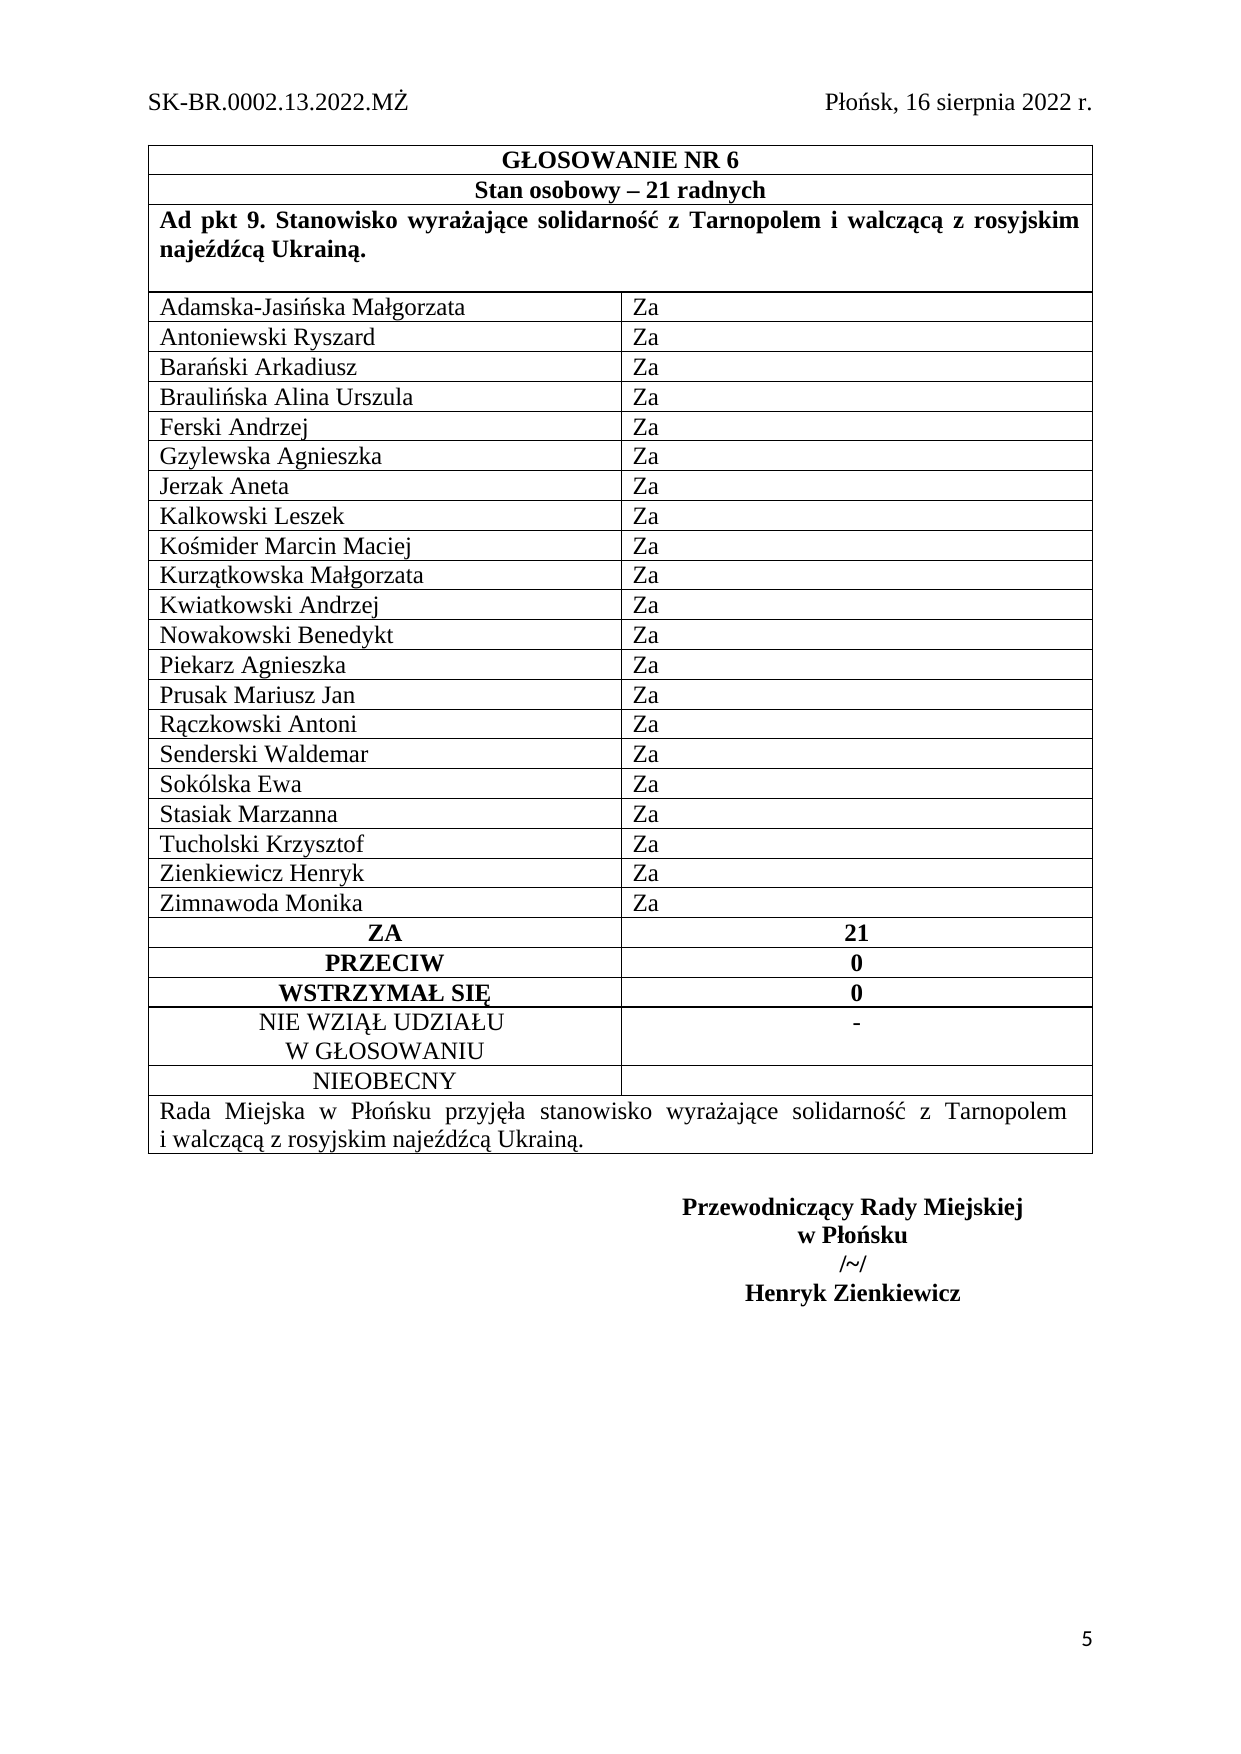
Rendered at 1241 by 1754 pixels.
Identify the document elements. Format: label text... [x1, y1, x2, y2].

table_cell PRZECIW [149, 948, 621, 977]
table_cell Sokólska Ewa [149, 769, 621, 798]
table_cell 0 [622, 948, 1092, 977]
table_cell Za [622, 710, 1092, 738]
table_cell Za [622, 739, 1092, 768]
table_cell Za [622, 293, 1092, 321]
table_header GŁOSOWANIE NR 6 [149, 146, 1092, 174]
table_cell Piekarz Agnieszka [149, 650, 621, 679]
table_cell [622, 1066, 1092, 1095]
table_cell Za [622, 769, 1092, 798]
table_cell Prusak Mariusz Jan [149, 680, 621, 708]
table_cell Zienkiewicz Henryk [149, 859, 621, 887]
table_cell Kurzątkowska Małgorzata [149, 561, 621, 589]
table_cell Stasiak Marzanna [149, 799, 621, 828]
table_cell Za [622, 859, 1092, 887]
table_cell Za [622, 501, 1092, 530]
table_cell Tucholski Krzysztof [149, 829, 621, 857]
table_cell Kwiatkowski Andrzej [149, 590, 621, 619]
table_cell Za [622, 829, 1092, 857]
table_cell Za [622, 561, 1092, 589]
table_cell ZA [149, 918, 621, 947]
table_cell Za [622, 322, 1092, 351]
table_cell Zimnawoda Monika [149, 888, 621, 917]
table_cell Stan osobowy – 21 radnych [149, 175, 1092, 204]
table_cell Adamska-Jasińska Małgorzata [149, 293, 621, 321]
table_cell Za [622, 680, 1092, 708]
table_cell 0 [622, 978, 1092, 1006]
table_cell Za [622, 590, 1092, 619]
table_cell Za [622, 412, 1092, 440]
table_cell Za [622, 620, 1092, 649]
table_cell NIE WZIĄŁ UDZIAŁU W GŁOSOWANIU [149, 1008, 621, 1065]
table_cell Za [622, 382, 1092, 411]
table_cell Antoniewski Ryszard [149, 322, 621, 351]
table_cell Za [622, 799, 1092, 828]
table_cell WSTRZYMAŁ SIĘ [149, 978, 621, 1006]
table_cell Nowakowski Benedykt [149, 620, 621, 649]
table_cell Barański Arkadiusz [149, 352, 621, 381]
table_cell Za [622, 531, 1092, 559]
table_cell Za [622, 888, 1092, 917]
table_cell - [622, 1008, 1092, 1065]
table_cell Braulińska Alina Urszula [149, 382, 621, 411]
table_cell Ferski Andrzej [149, 412, 621, 440]
table_cell Ad pkt 9. Stanowisko wyrażające solidarność z Tarnopolem i walczącą z rosyjskim najeźdźcą Ukrainą. [149, 205, 1092, 291]
table_cell Senderski Waldemar [149, 739, 621, 768]
table_cell Kalkowski Leszek [149, 501, 621, 530]
table_cell Za [622, 471, 1092, 500]
table_cell Za [622, 352, 1092, 381]
table_cell Za [622, 441, 1092, 470]
table_cell Jerzak Aneta [149, 471, 621, 500]
table_cell Za [622, 650, 1092, 679]
table_cell Kośmider Marcin Maciej [149, 531, 621, 559]
table_cell 21 [622, 918, 1092, 947]
table_cell Gzylewska Agnieszka [149, 441, 621, 470]
table_cell Rada Miejska w Płońsku przyjęła stanowisko wyrażające solidarność z Tarnopolem i walczącą z rosyjskim najeźdźcą Ukrainą. [149, 1096, 1092, 1153]
table_cell Rączkowski Antoni [149, 710, 621, 738]
table_cell NIEOBECNY [149, 1066, 621, 1095]
